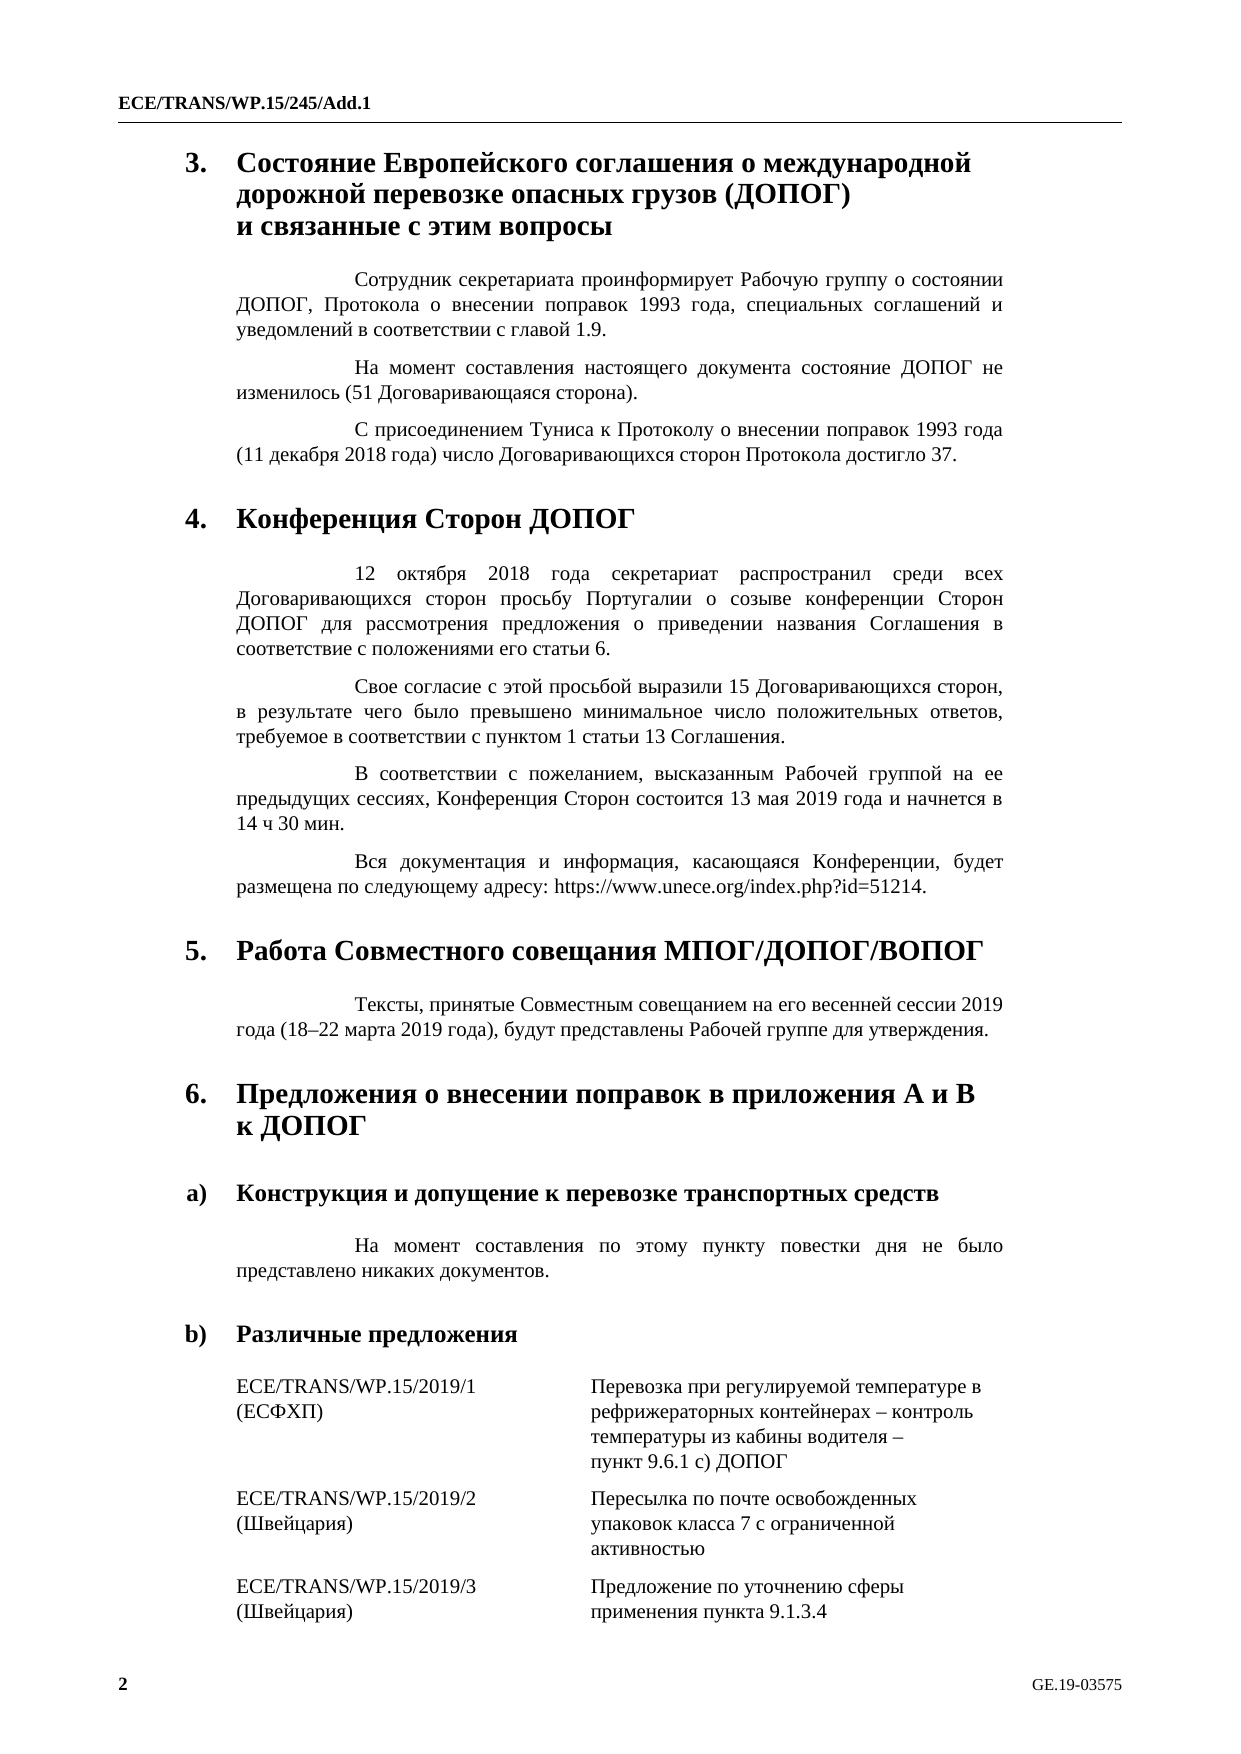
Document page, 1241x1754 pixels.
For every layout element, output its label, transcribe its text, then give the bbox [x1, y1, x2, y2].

text 6. Предложения о внесении поправок в приложения А и В к ДОПОГ [118, 1079, 1004, 1141]
text В соответствии с пожеланием, высказанным Рабочей группой на ее предыдущих сессиях, Конференция Сторон состоится 13 мая 2019 года и начнется в 14 ч 30 мин. [236, 760, 1004, 835]
text Тексты, принятые Совместным совещанием на его весенней сессии 2019 года (18–22 марта 2019 года), будут представлены Рабочей группе для утверждения. [236, 991, 1004, 1041]
table_cell Пересылка по почте освобожденных упаковок класса 7 с ограниченной активностью [591, 1485, 1004, 1573]
text Вся документация и информация, касающаяся Конференции, будет размещена по следующему адресу: https://www.unece.org/index.php?id=51214. [236, 848, 1004, 898]
text 4. Конференция Сторон ДОПОГ [118, 504, 1004, 535]
text b) Различные предложения [118, 1319, 1004, 1348]
text 12 октября 2018 года секретариат распространил среди всех Договаривающихся сторон просьбу Португалии о созыве конференции Сторон ДОПОГ для рассмотрения предложения о приведении названия Соглашения в соответствие с положениями его статьи 6. [236, 560, 1004, 660]
text На момент составления по этому пункту повестки дня не было представлено никаких документов. [236, 1232, 1004, 1282]
text С присоединением Туниса к Протоколу о внесении поправок 1993 года (11 декабря 2018 года) число Договаривающихся сторон Протокола достигло 37. [236, 416, 1004, 466]
text 5. Работа Совместного совещания МПОГ/ДОПОГ/ВОПОГ [118, 935, 1004, 966]
text a) Конструкция и допущение к перевозке транспортных средств [118, 1179, 1004, 1207]
table_cell Предложение по уточнению сферы применения пункта 9.1.3.4 [591, 1573, 1004, 1635]
table_cell ECE/TRANS/WP.15/2019/2 (Швейцария) [236, 1485, 591, 1573]
table_cell ECE/TRANS/WP.15/2019/3 (Швейцария) [236, 1573, 591, 1635]
text Сотрудник секретариата проинформирует Рабочую группу о состоянии ДОПОГ, Протокола о внесении поправок 1993 года, специальных соглашений и уведомлений в соответствии с главой 1.9. [236, 266, 1004, 341]
table_header Перевозка при регулируемой температуре в рефрижераторных контейнерах – контроль температуры из кабины водителя – пункт 9.6.1 с) ДОПОГ [591, 1373, 1004, 1485]
text Свое согласие с этой просьбой выразили 15 Договаривающихся сторон, в результате чего было превышено минимальное число положительных ответов, требуемое в соответствии с пунктом 1 статьи 13 Соглашения. [236, 673, 1004, 748]
text На момент составления настоящего документа состояние ДОПОГ не изменилось (51 Договаривающаяся сторона). [236, 354, 1004, 404]
text 3. Состояние Европейского соглашения о международной дорожной перевозке опасных грузов (ДОПОГ) и связанные с этим вопросы [118, 148, 1004, 241]
table_header ECE/TRANS/WP.15/2019/1 (ЕСФХП) [236, 1373, 591, 1485]
